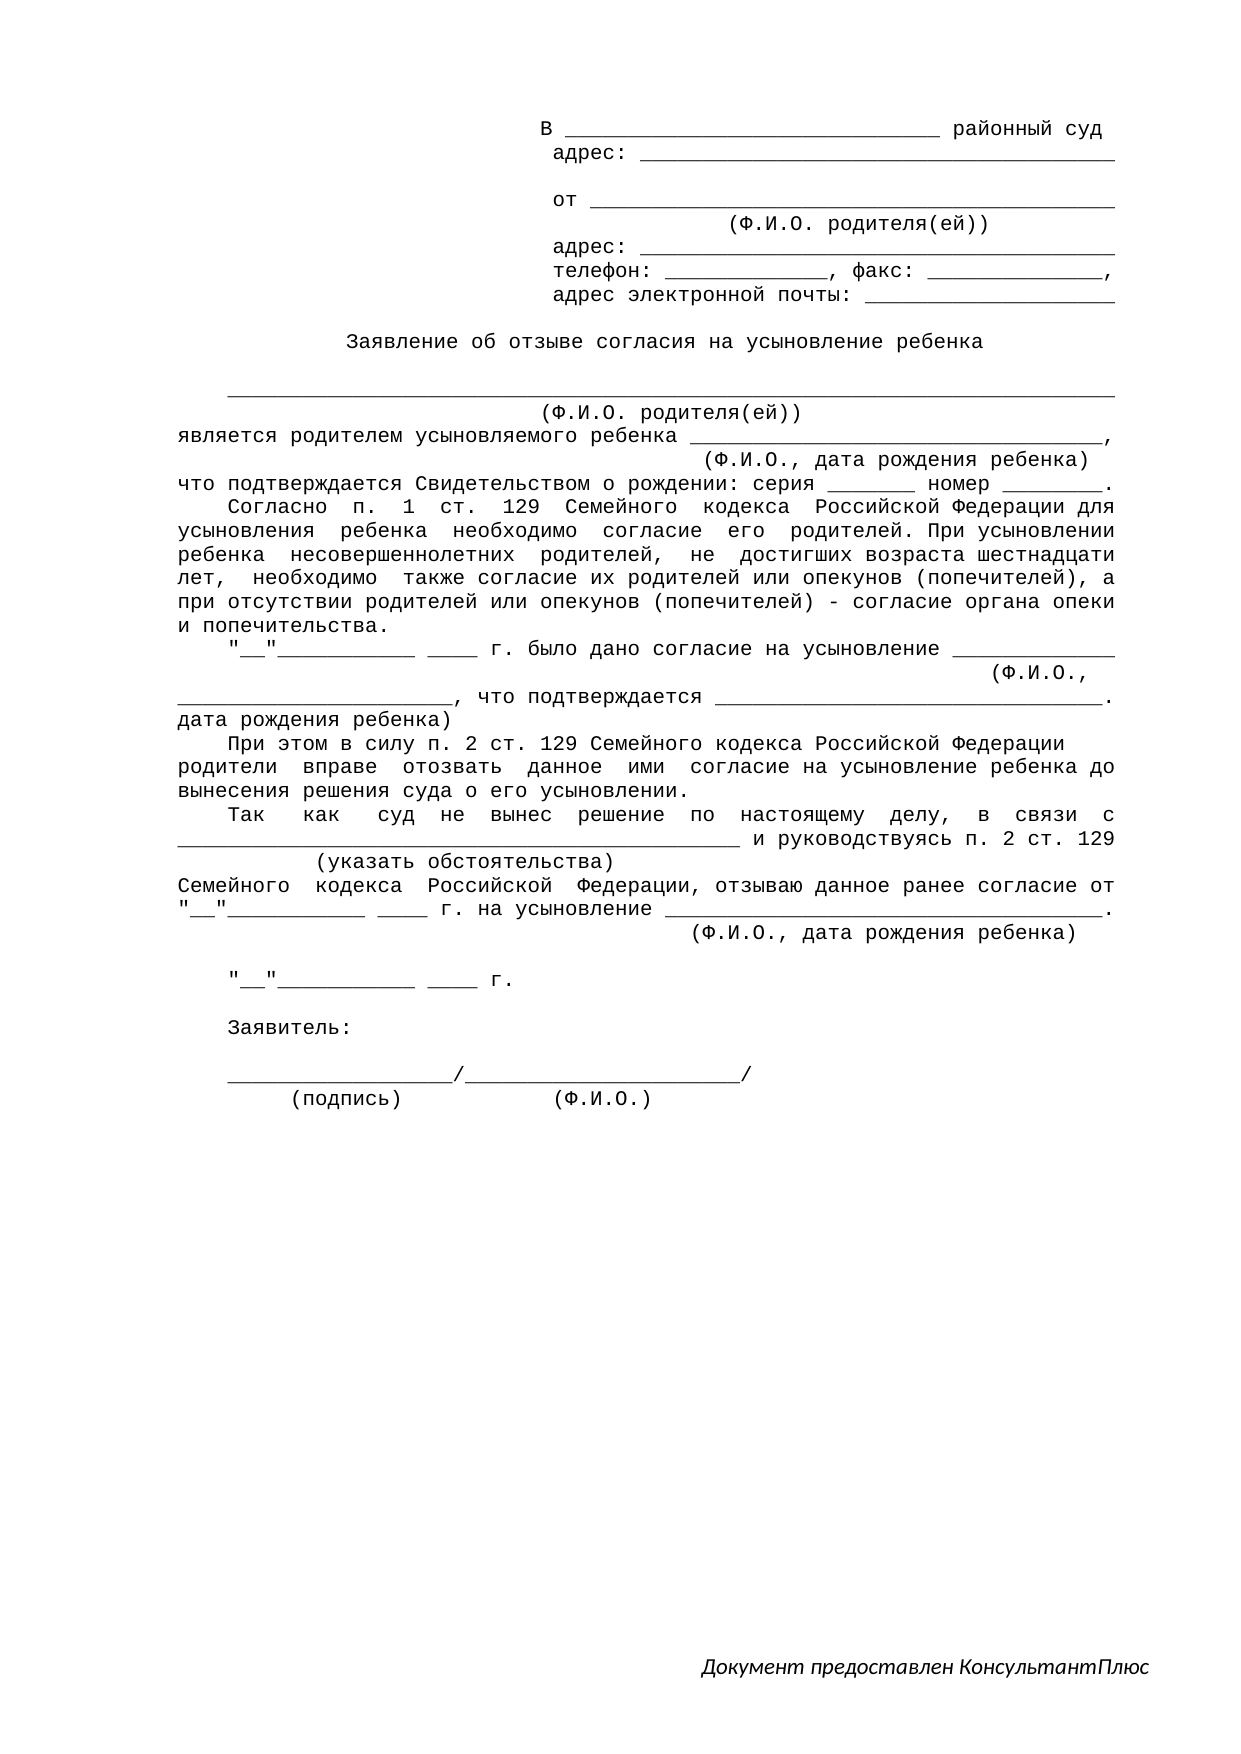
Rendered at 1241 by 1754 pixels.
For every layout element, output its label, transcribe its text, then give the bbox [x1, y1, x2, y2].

text "__"___________ ____ г. было дано согласие на усыновление _____________ [177, 638, 1152, 662]
text от __________________________________________ [177, 189, 1152, 213]
text __________________/______________________/ [177, 1064, 1152, 1088]
text (Ф.И.О., дата рождения ребенка) [177, 922, 1152, 946]
text адрес: ______________________________________ [177, 236, 1152, 260]
text лет, необходимо также согласие их родителей или опекунов (попечителей), а [177, 567, 1152, 591]
text адрес электронной почты: ____________________ [177, 284, 1152, 307]
text (подпись) (Ф.И.О.) [177, 1088, 1152, 1111]
text при отсутствии родителей или опекунов (попечителей) - согласие органа опеки [177, 591, 1152, 615]
text и попечительства. [177, 615, 1152, 638]
text усыновления ребенка необходимо согласие его родителей. При усыновлении [177, 520, 1152, 544]
text "__"___________ ____ г. на усыновление ___________________________________. [177, 898, 1152, 922]
text вынесения решения суда о его усыновлении. [177, 780, 1152, 804]
text является родителем усыновляемого ребенка _________________________________, [177, 426, 1152, 449]
text (указать обстоятельства) [177, 851, 1152, 875]
text (Ф.И.О. родителя(ей)) [177, 402, 1152, 426]
text (Ф.И.О., дата рождения ребенка) [177, 449, 1152, 473]
text (Ф.И.О., [177, 662, 1152, 686]
text "__"___________ ____ г. [177, 969, 1152, 993]
text _____________________________________________ и руководствуясь п. 2 ст. 129 [177, 827, 1152, 851]
text дата рождения ребенка) [177, 709, 1152, 733]
text адрес: ______________________________________ [177, 142, 1152, 165]
text Согласно п. 1 ст. 129 Семейного кодекса Российской Федерации для [177, 496, 1152, 520]
text Заявитель: [177, 1017, 1152, 1040]
text ребенка несовершеннолетних родителей, не достигших возраста шестнадцати [177, 544, 1152, 567]
text что подтверждается Свидетельством о рождении: серия _______ номер ________. [177, 473, 1152, 496]
text Заявление об отзыве согласия на усыновление ребенка [177, 331, 1152, 354]
text В ______________________________ районный суд [177, 118, 1152, 142]
text ______________________, что подтверждается _______________________________. [177, 686, 1152, 709]
text (Ф.И.О. родителя(ей)) [177, 213, 1152, 236]
text родители вправе отозвать данное ими согласие на усыновление ребенка до [177, 757, 1152, 780]
text _______________________________________________________________________ [177, 378, 1152, 402]
text Семейного кодекса Российской Федерации, отзываю данное ранее согласие от [177, 875, 1152, 898]
text При этом в силу п. 2 ст. 129 Семейного кодекса Российской Федерации [177, 733, 1152, 757]
text Так как суд не вынес решение по настоящему делу, в связи с [177, 804, 1152, 827]
text телефон: _____________, факс: ______________, [177, 260, 1152, 284]
